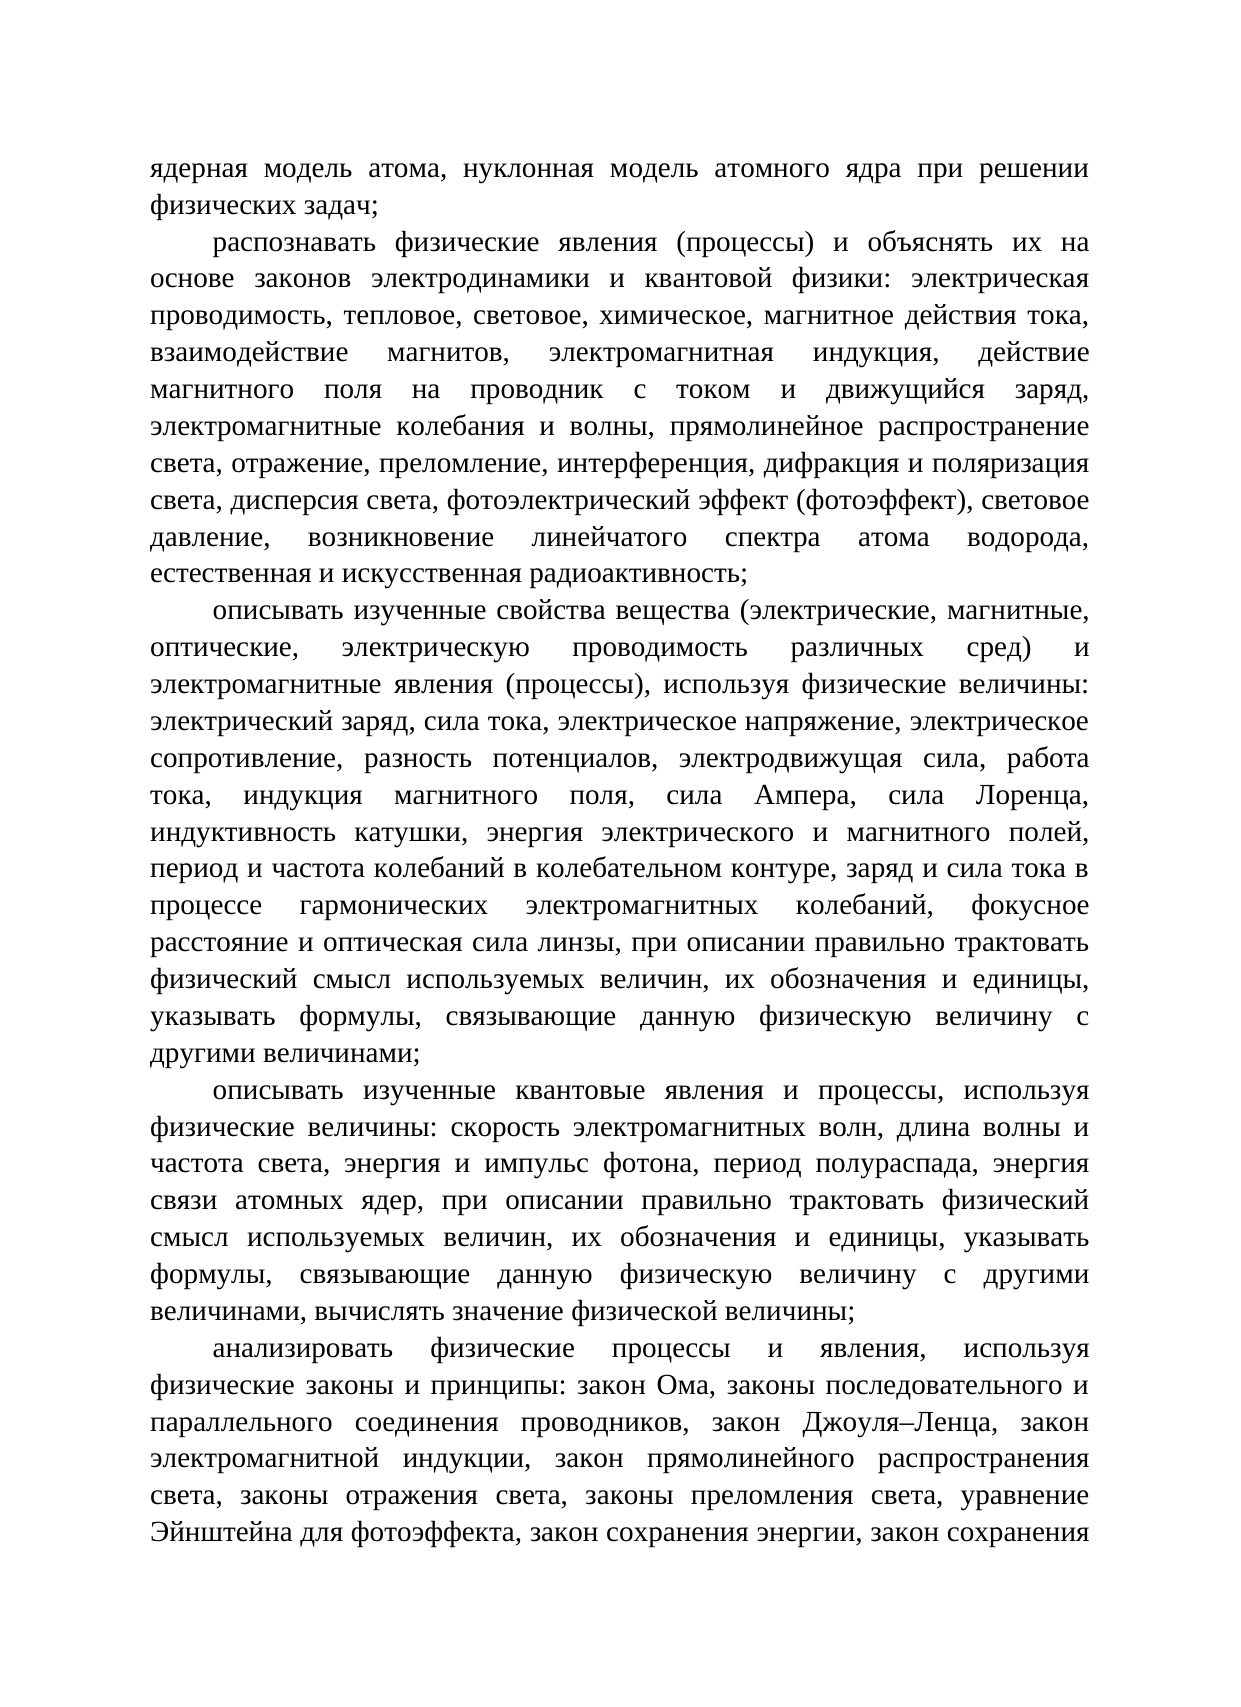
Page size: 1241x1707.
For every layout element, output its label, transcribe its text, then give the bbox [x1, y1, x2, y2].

text распознавать физические явления (процессы) и объяснять их на основе законов электродинамики и квантовой физики: электрическая проводимость, тепловое, световое, химическое, магнитное действия тока, взаимодействие магнитов, электромагнитная индукция, действие магнитного поля на проводник с током и движущийся заряд, электромагнитные колебания и волны, прямолинейное распространение света, отражение, преломление, интерференция, дифракция и поляризация света, дисперсия света, фотоэлектрический эффект (фотоэффект), световое давление, возникновение линейчатого спектра атома водорода, естественная и искусственная радиоактивность; [150, 224, 1090, 589]
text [150, 150, 1090, 220]
text описывать изученные свойства вещества (электрические, магнитные, оптические, электрическую проводимость различных сред) и электромагнитные явления (процессы), используя физические величины: электрический заряд, сила тока, электрическое напряжение, электрическое сопротивление, разность потенциалов, электродвижущая сила, работа тока, индукция магнитного поля, сила Ампера, сила Лоренца, индуктивность катушки, энергия электрического и магнитного полей, период и частота колебаний в колебательном контуре, заряд и сила тока в процессе гармонических электромагнитных колебаний, фокусное расстояние и оптическая сила линзы, при описании правильно трактовать физический смысл используемых величин, их обозначения и единицы, указывать формулы, связывающие данную физическую величину с другими величинами; [150, 592, 1090, 1068]
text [150, 1330, 1090, 1548]
text описывать изученные квантовые явления и процессы, используя физические величины: скорость электромагнитных волн, длина волны и частота света, энергия и импульс фотона, период полураспада, энергия связи атомных ядер, при описании правильно трактовать физический смысл используемых величин, их обозначения и единицы, указывать формулы, связывающие данную физическую величину с другими величинами, вычислять значение физической величины; [150, 1072, 1090, 1327]
